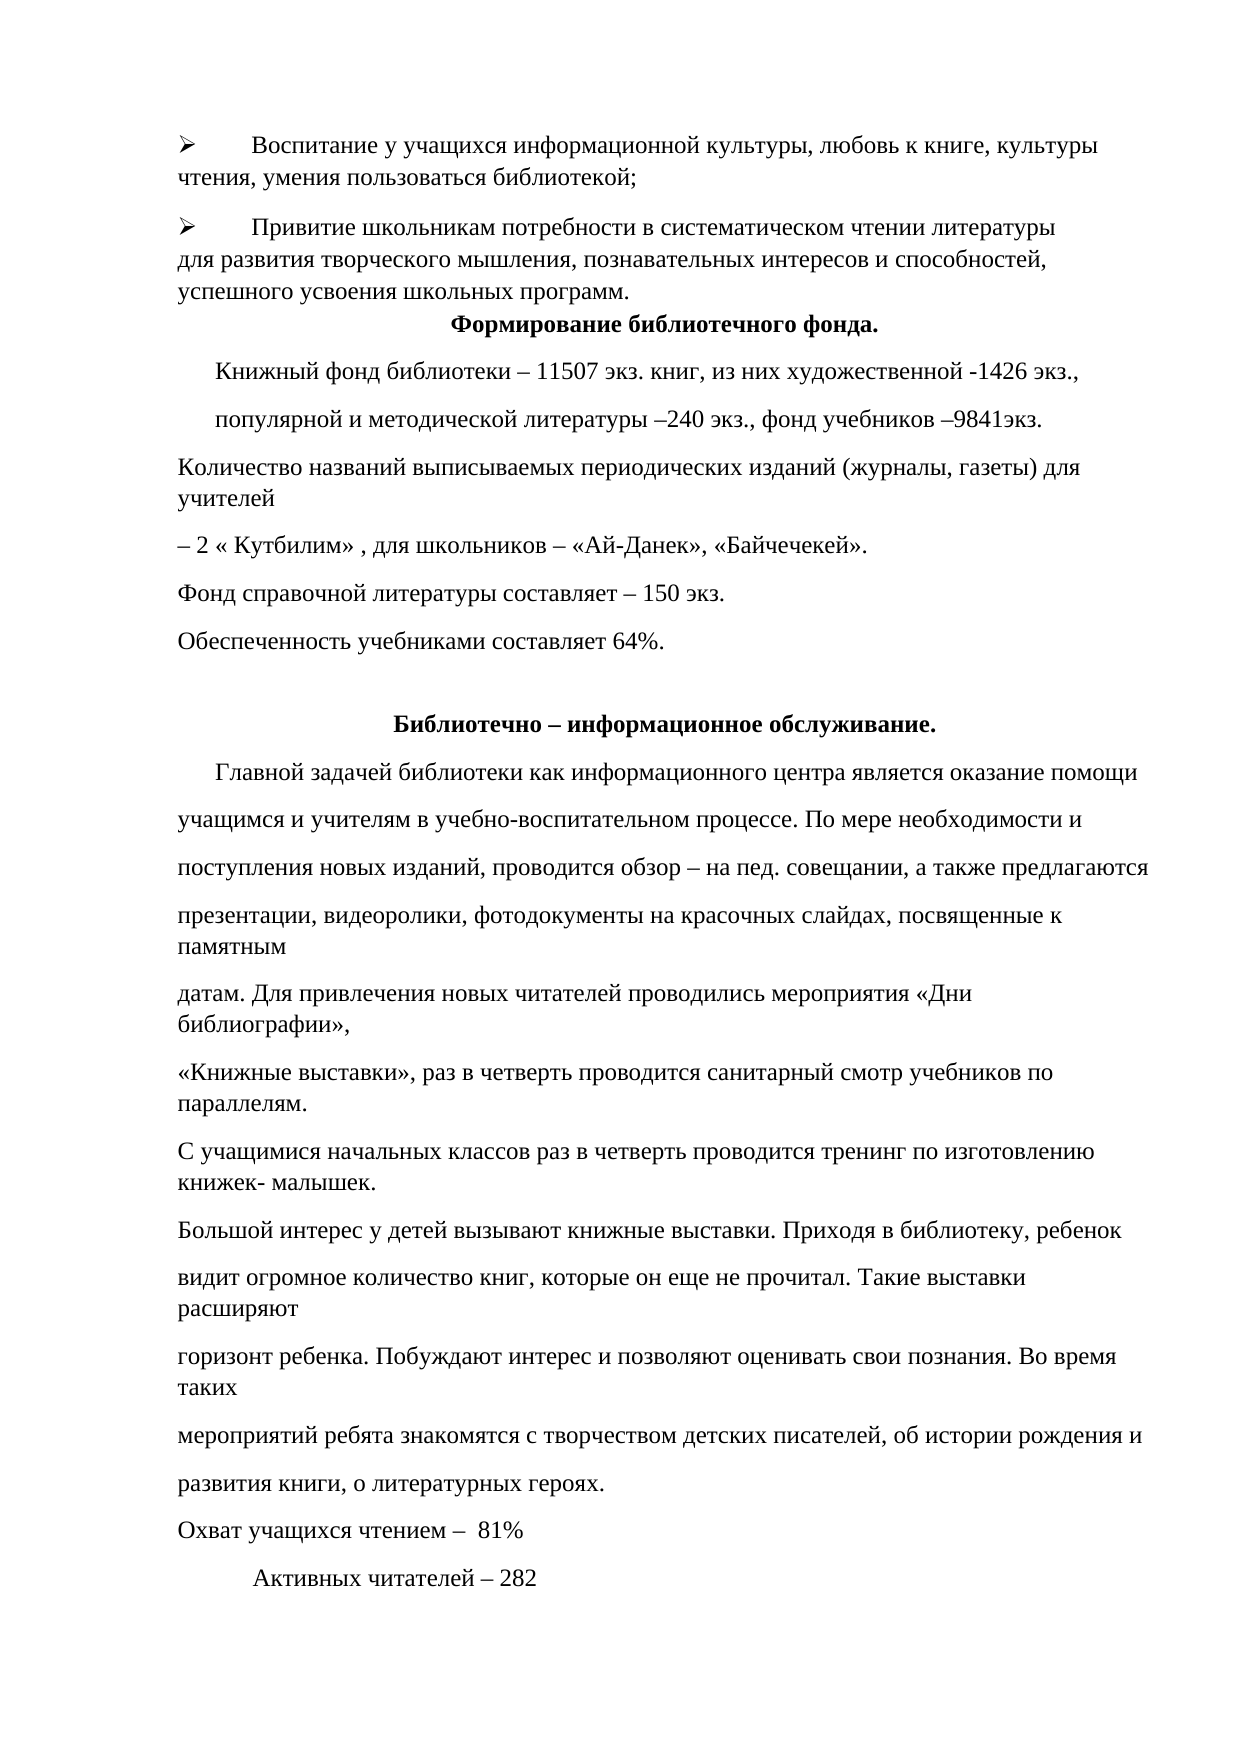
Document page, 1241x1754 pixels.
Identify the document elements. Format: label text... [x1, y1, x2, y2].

text «Книжные выставки», раз в четверть проводится санитарный смотр учебников по параллелям. [177, 1057, 1152, 1117]
text Количество названий выписываемых периодических изданий (журналы, газеты) для учителей [177, 452, 1152, 512]
text видит огромное количество книг, которые он еще не прочитал. Такие выставки расширяют [177, 1262, 1152, 1322]
text развития книги, о литературных героях. [177, 1468, 1152, 1496]
text Охват учащихся чтением – 81% [177, 1515, 1152, 1544]
text датам. Для привлечения новых читателей проводились мероприятия «Дни библиографии», [177, 978, 1152, 1038]
text учащимся и учителям в учебно-воспитательном процессе. По мере необходимости и [177, 804, 1152, 833]
text презентации, видеоролики, фотодокументы на красочных слайдах, посвященные к памятным [177, 900, 1152, 959]
text С учащимися начальных классов раз в четверть проводится тренинг по изготовлению книжек- малышек. [177, 1136, 1152, 1196]
text поступления новых изданий, проводится обзор – на пед. совещании, а также предлагаются [177, 852, 1152, 881]
list Привитие школьникам потребности в систематическом чтении литературы для развития творческого мышления, познавательных интересов и способностей, успешного усвоения школьных программ. [177, 212, 1081, 305]
text Библиотечно – информационное обслуживание. [177, 709, 1152, 738]
text мероприятий ребята знакомятся с творчеством детских писателей, об истории рождения и [177, 1420, 1152, 1449]
list Воспитание у учащихся информационной культуры, любовь к книге, культуры чтения, умения пользоваться библиотекой; [177, 130, 1139, 191]
text Активных читателей – 282 [252, 1563, 1152, 1592]
text – 2 « Кутбилим» , для школьников – «Ай-Данек», «Байчечекей». [177, 531, 1152, 559]
text популярной и методической литературы –240 экз., фонд учебников –9841экз. [177, 404, 1141, 433]
text Формирование библиотечного фонда. [177, 309, 1152, 337]
text Фонд справочной литературы составляет – 150 экз. [177, 578, 1152, 607]
text Большой интерес у детей вызывают книжные выставки. Приходя в библиотеку, ребенок [177, 1215, 1152, 1243]
text Обеспеченность учебниками составляет 64%. [177, 626, 1152, 655]
text горизонт ребенка. Побуждают интерес и позволяют оценивать свои познания. Во время таких [177, 1341, 1152, 1401]
text Главной задачей библиотеки как информационного центра является оказание помощи [215, 757, 1152, 785]
text Книжный фонд библиотеки – 11507 экз. книг, из них художественной -1426 экз., [177, 356, 1141, 385]
